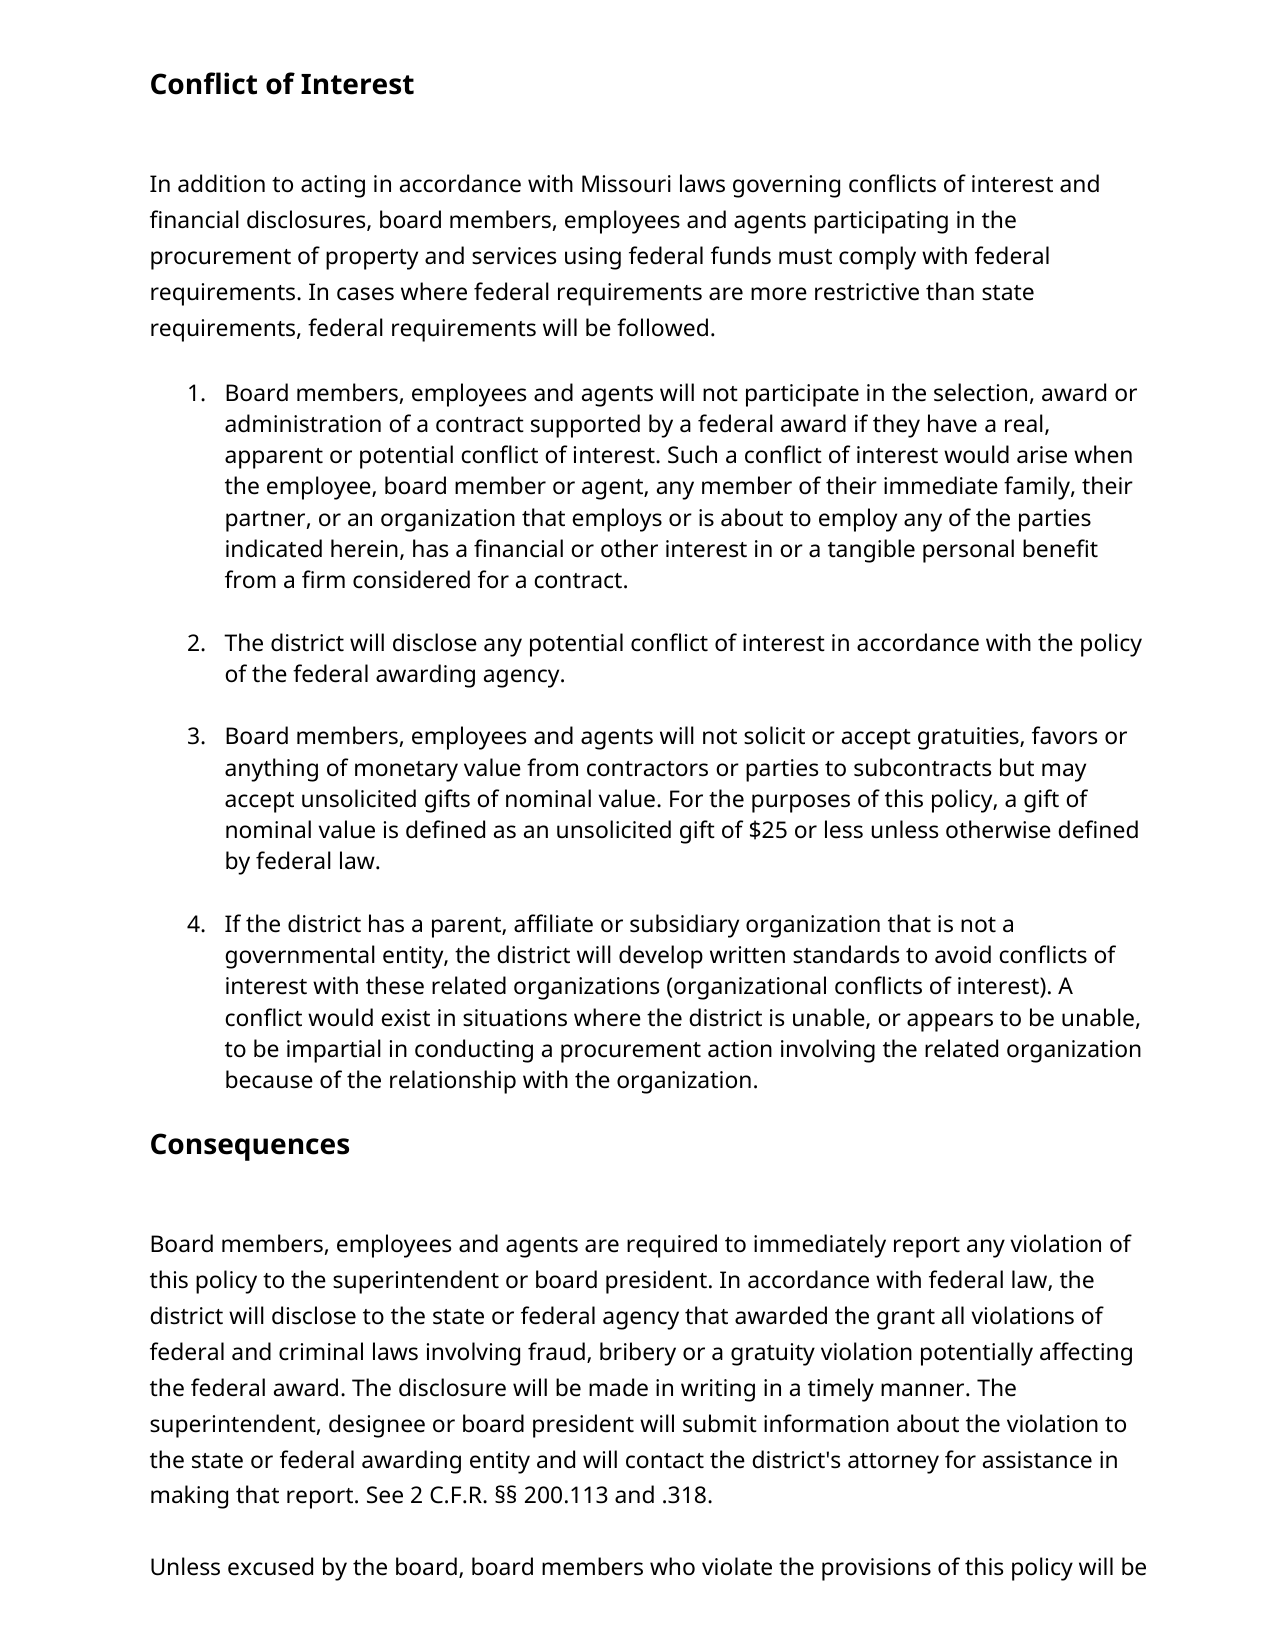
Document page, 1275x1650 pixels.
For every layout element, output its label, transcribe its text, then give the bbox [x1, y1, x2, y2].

list If the district has a parent, affiliate or subsidiary organization that is not a governmental entity, the district will develop written standards to avoid conflicts of interest with these related organizations (organizational conflicts of interest). A conflict would exist in situations where the district is unable, or appears to be unable, to be impartial in conducting a procurement action involving the related organization because of the relationship with the organization. [187, 908, 1150, 1095]
list The district will disclose any potential conflict of interest in accordance with the policy of the federal awarding agency. [187, 627, 1150, 720]
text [149, 1192, 1150, 1583]
text In addition to acting in accordance with Missouri laws governing conflicts of interest and financial disclosures, board members, employees and agents participating in the procurement of property and services using federal funds must comply with federal requirements. In cases where federal requirements are more restrictive than state requirements, federal requirements will be followed. [149, 132, 1150, 343]
subtitle Consequences [149, 1124, 1150, 1163]
list Board members, employees and agents will not solicit or accept gratuities, favors or anything of monetary value from contractors or parties to subcontracts but may accept unsolicited gifts of nominal value. For the purposes of this policy, a gift of nominal value is defined as an unsolicited gift of $25 or less unless otherwise defined by federal law. [187, 720, 1150, 908]
subtitle Conflict of Interest [149, 64, 1150, 103]
list Board members, employees and agents will not participate in the selection, award or administration of a contract supported by a federal award if they have a real, apparent or potential conflict of interest. Such a conflict of interest would arise when the employee, board member or agent, any member of their immediate family, their partner, or an organization that employs or is about to employ any of the parties indicated herein, has a financial or other interest in or a tangible personal benefit from a firm considered for a contract. [187, 377, 1150, 627]
